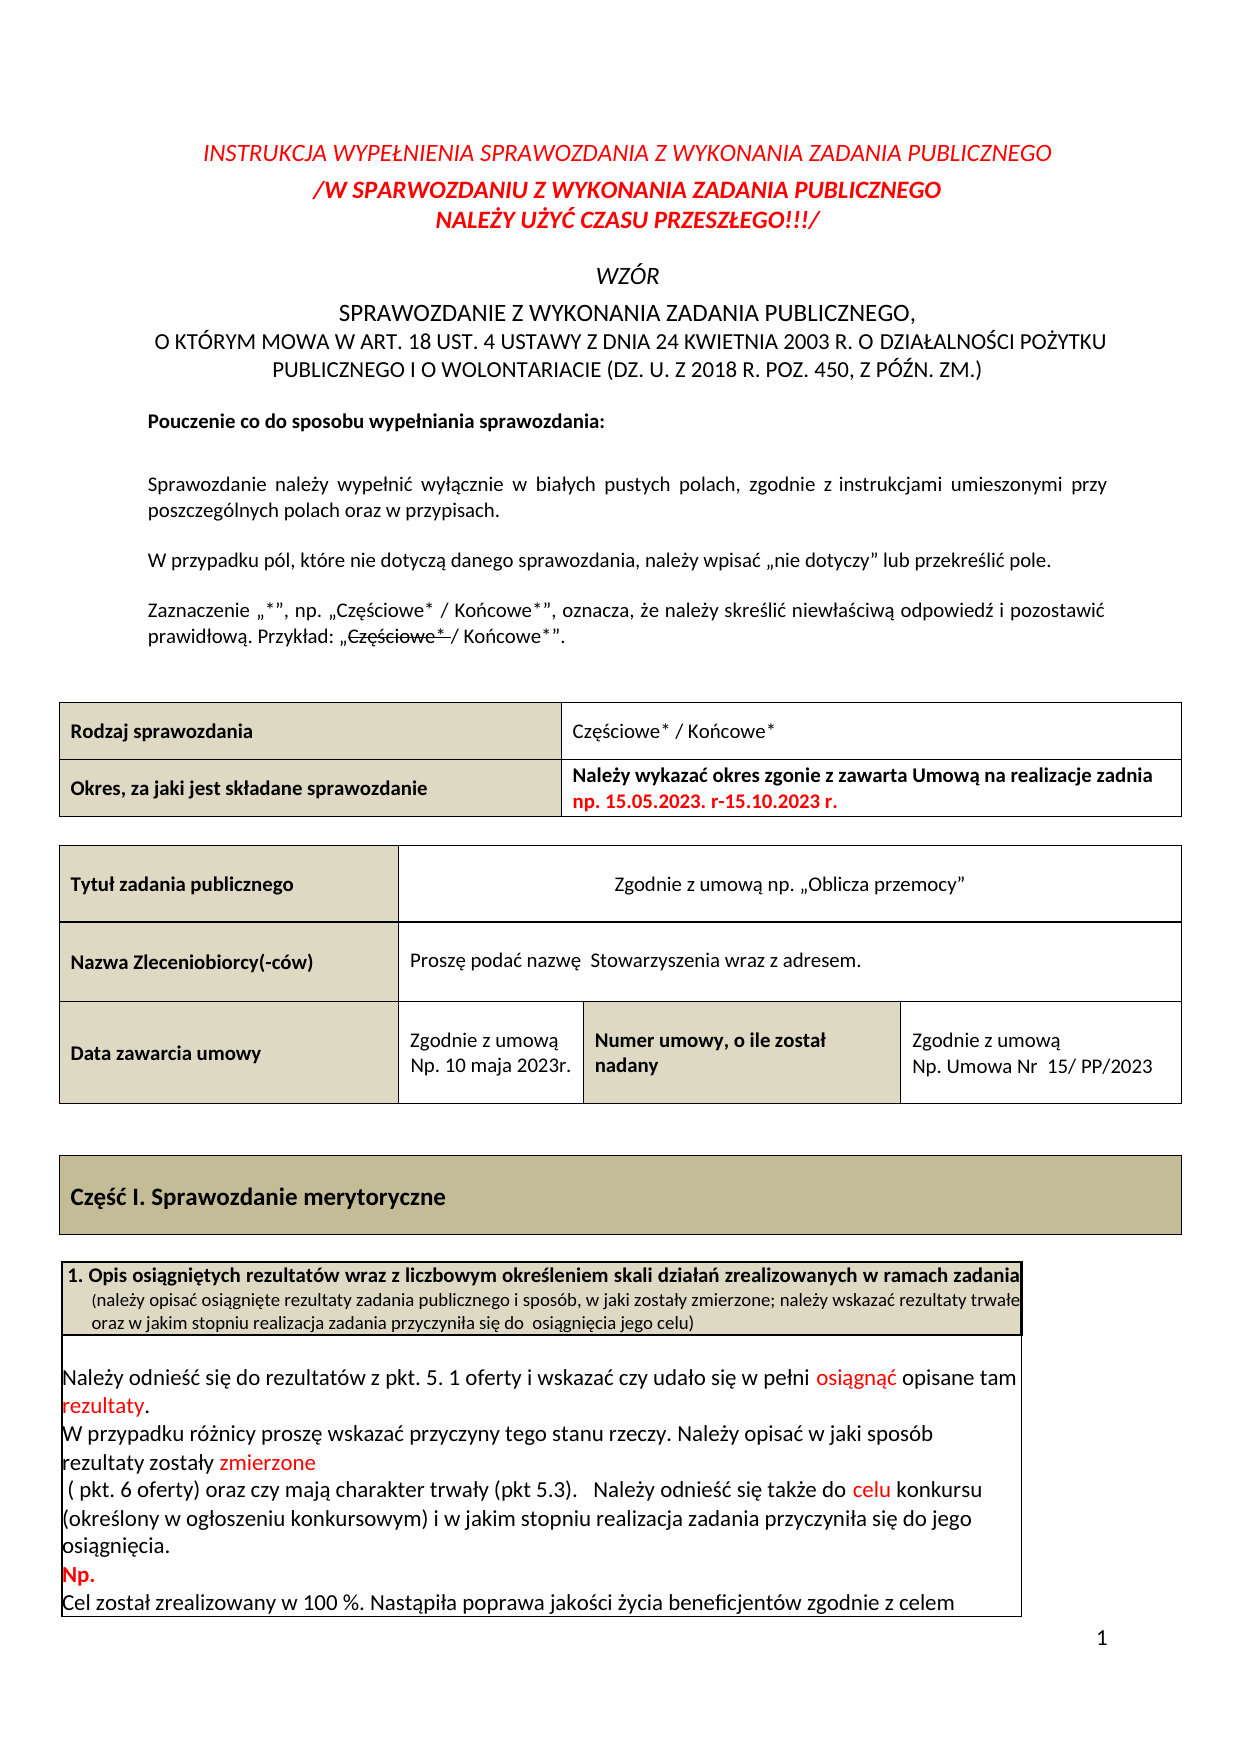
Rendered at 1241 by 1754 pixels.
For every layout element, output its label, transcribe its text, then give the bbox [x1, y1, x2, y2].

title INSTRUKCJA WYPEŁNIENIA SPRAWOZDANIA Z WYKONANIA ZADANIA PUBLICZNEGO [148, 137, 1107, 168]
text SPRAWOZDANIE Z WYKONANIA ZADANIA PUBLICZNEGO, [148, 297, 1107, 327]
table_cell Należy wykazać okres zgonie z zawarta Umową na realizacje zadnia np. 15.05.2023. r-15.10.2023 r. [562, 760, 1181, 816]
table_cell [63, 1336, 1021, 1616]
table_cell Proszę podać nazwę Stowarzyszenia wraz z adresem. [399, 923, 1181, 1001]
title WZÓR [148, 260, 1107, 291]
title NALEŻY UŻYĆ CZASU PRZESZŁEGO!!!/ [148, 204, 1107, 235]
table_cell Data zawarcia umowy [60, 1002, 398, 1103]
table_cell Okres, za jaki jest składane sprawozdanie [60, 760, 561, 816]
table_cell Nazwa Zleceniobiorcy(-ców) [60, 923, 398, 1001]
table_header Zgodnie z umową np. „Oblicza przemocy” [399, 846, 1181, 921]
text Pouczenie co do sposobu wypełniania sprawozdania: [148, 408, 1240, 434]
text Sprawozdanie należy wypełnić wyłącznie w białych pustych polach, zgodnie z instrukcjami umieszonymi przy poszczególnych polach oraz w przypisach. [148, 471, 1107, 522]
table_cell Zgodnie z umową Np. Umowa Nr 15/ PP/2023 [901, 1002, 1181, 1103]
title /W SPARWOZDANIU Z WYKONANIA ZADANIA PUBLICZNEGO [148, 174, 1107, 204]
text O KTÓRYM MOWA W ART. 18 UST. 4 USTAWY Z DNIA 24 KWIETNIA 2003 R. O DZIAŁALNOŚCI POŻYTKU PUBLICZNEGO I O WOLONTARIACIE (DZ. U. Z 2018 R. POZ. 450, Z PÓŹN. ZM.) [148, 327, 1107, 383]
text W przypadku pól, które nie dotyczą danego sprawozdania, należy wpisać „nie dotyczy” lub przekreślić pole. [148, 547, 1107, 573]
table_header Rodzaj sprawozdania [60, 703, 561, 759]
table_header Część I. Sprawozdanie merytoryczne [60, 1156, 1181, 1234]
table_header 1. Opis osiągniętych rezultatów wraz z liczbowym określeniem skali działań zrealizowanych w ramach zadania (należy opisać osiągnięte rezultaty zadania publicznego i sposób, w jaki zostały zmierzone; należy wskazać rezultaty trwałe oraz w jakim stopniu realizacja zadania przyczyniła się do osiągnięcia jego celu) [63, 1263, 1020, 1334]
table_header Tytuł zadania publicznego [60, 846, 398, 921]
table_header Częściowe* / Końcowe* [562, 703, 1181, 759]
table_cell Numer umowy, o ile został nadany [584, 1002, 900, 1103]
table_cell Zgodnie z umową Np. 10 maja 2023r. [399, 1002, 583, 1103]
text Zaznaczenie „*”, np. „Częściowe* / Końcowe*”, oznacza, że należy skreślić niewłaściwą odpowiedź i pozostawić prawidłową. Przykład: „Częściowe* / Końcowe*”. [148, 598, 1107, 648]
